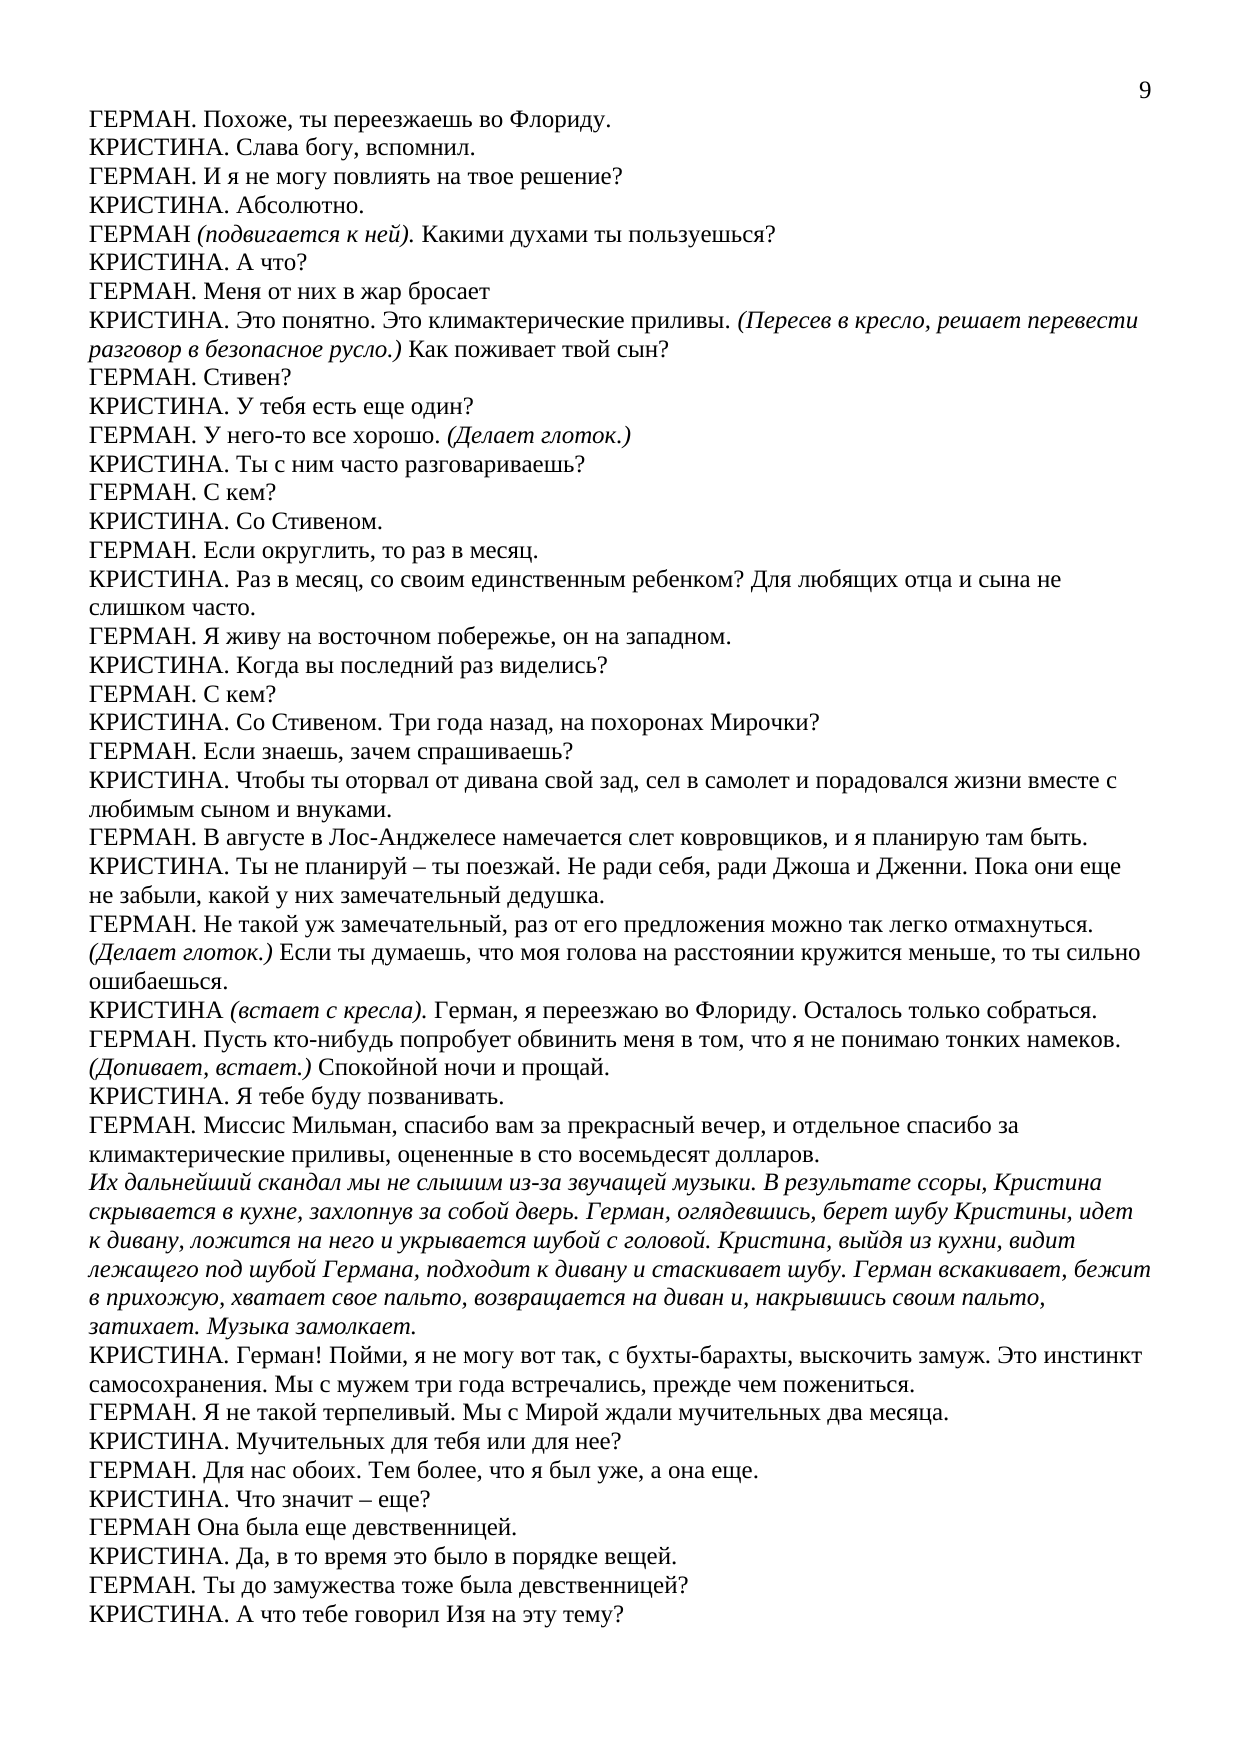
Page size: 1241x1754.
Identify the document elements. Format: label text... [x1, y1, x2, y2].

text КРИСТИНА. Когда вы последний раз виделись? [89, 650, 1152, 679]
text ГЕРМАН (подвигается к ней). Какими духами ты пользуешься? [89, 219, 1152, 247]
text КРИСТИНА. Я тебе буду позванивать. [89, 1081, 1152, 1110]
text КРИСТИНА. Абсолютно. [89, 190, 1152, 219]
text Их дальнейший скандал мы не слышим из-за звучащей музыки. В результате ссоры, Кристина скрывается в кухне, захлопнув за собой дверь. Герман, оглядевшись, берет шубу Кристины, идет к дивану, ложится на него и укрывается шубой с головой. Кристина, выйдя из кухни, видит лежащего под шубой Германа, подходит к дивану и стаскивает шубу. Герман вскакивает, бежит в прихожую, хватает свое пальто, возвращается на диван и, накрывшись своим пальто, затихает. Музыка замолкает. [89, 1167, 1152, 1340]
text КРИСТИНА. Ты не планируй – ты поезжай. Не ради себя, ради Джоша и Дженни. Пока они еще не забыли, какой у них замечательный дедушка. [89, 851, 1152, 909]
text ГЕРМАН. И я не могу повлиять на твое решение? [89, 161, 1152, 190]
text ГЕРМАН. Я живу на восточном побережье, он на западном. [89, 621, 1152, 650]
text КРИСТИНА. Чтобы ты оторвал от дивана свой зад, сел в самолет и порадовался жизни вместе с любимым сыном и внуками. [89, 765, 1152, 822]
text КРИСТИНА. Герман! Пойми, я не могу вот так, с бухты-барахты, выскочить замуж. Это инстинкт самосохранения. Мы с мужем три года встречались, прежде чем пожениться. [89, 1340, 1152, 1397]
text КРИСТИНА. Раз в месяц, со своим единственным ребенком? Для любящих отца и сына не слишком часто. [89, 564, 1152, 621]
text ГЕРМАН. Меня от них в жар бросает [89, 276, 1152, 305]
text ГЕРМАН. Стивен? [89, 362, 1152, 391]
text ГЕРМАН. Для нас обоих. Тем более, что я был уже, а она еще. [89, 1455, 1152, 1484]
text ГЕРМАН. Миссис Мильман, спасибо вам за прекрасный вечер, и отдельное спасибо за климактерические приливы, оцененные в сто восемьдесят долларов. [89, 1110, 1152, 1167]
text ГЕРМАН. Похоже, ты переезжаешь во Флориду. [89, 104, 1152, 132]
text ГЕРМАН. С кем? [89, 477, 1152, 506]
text КРИСТИНА. Да, в то время это было в порядке вещей. [89, 1541, 1152, 1570]
text ГЕРМАН. В августе в Лос-Анджелесе намечается слет ковровщиков, и я планирую там быть. [89, 822, 1152, 851]
text КРИСТИНА. Ты с ним часто разговариваешь? [89, 449, 1152, 477]
text КРИСТИНА. Со Стивеном. Три года назад, на похоронах Мирочки? [89, 707, 1152, 736]
text ГЕРМАН. Ты до замужества тоже была девственницей? [89, 1570, 1152, 1599]
text КРИСТИНА. А что тебе говорил Изя на эту тему? [89, 1599, 1152, 1627]
text ГЕРМАН. Я не такой терпеливый. Мы с Мирой ждали мучительных два месяца. [89, 1397, 1152, 1426]
text ГЕРМАН. С кем? [89, 679, 1152, 707]
text КРИСТИНА (встает с кресла). Герман, я переезжаю во Флориду. Осталось только собраться. [89, 995, 1152, 1024]
text ГЕРМАН. Пусть кто-нибудь попробует обвинить меня в том, что я не понимаю тонких намеков. (Допивает, встает.) Спокойной ночи и прощай. [89, 1024, 1152, 1081]
text КРИСТИНА. Что значит – еще? [89, 1484, 1152, 1512]
text ГЕРМАН. Не такой уж замечательный, раз от его предложения можно так легко отмахнуться. (Делает глоток.) Если ты думаешь, что моя голова на расстоянии кружится меньше, то ты сильно ошибаешься. [89, 909, 1152, 995]
text КРИСТИНА. Слава богу, вспомнил. [89, 132, 1152, 161]
text ГЕРМАН. Если знаешь, зачем спрашиваешь? [89, 736, 1152, 765]
text КРИСТИНА. У тебя есть еще один? [89, 391, 1152, 420]
text КРИСТИНА. А что? [89, 247, 1152, 276]
text КРИСТИНА. Мучительных для тебя или для нее? [89, 1426, 1152, 1455]
text КРИСТИНА. Это понятно. Это климактерические приливы. (Пересев в кресло, решает перевести разговор в безопасное русло.) Как поживает твой сын? [89, 305, 1152, 362]
text ГЕРМАН Она была еще девственницей. [89, 1512, 1152, 1541]
text ГЕРМАН. Если округлить, то раз в месяц. [89, 535, 1152, 564]
text КРИСТИНА. Со Стивеном. [89, 506, 1152, 535]
text ГЕРМАН. У него-то все хорошо. (Делает глоток.) [89, 420, 1152, 449]
